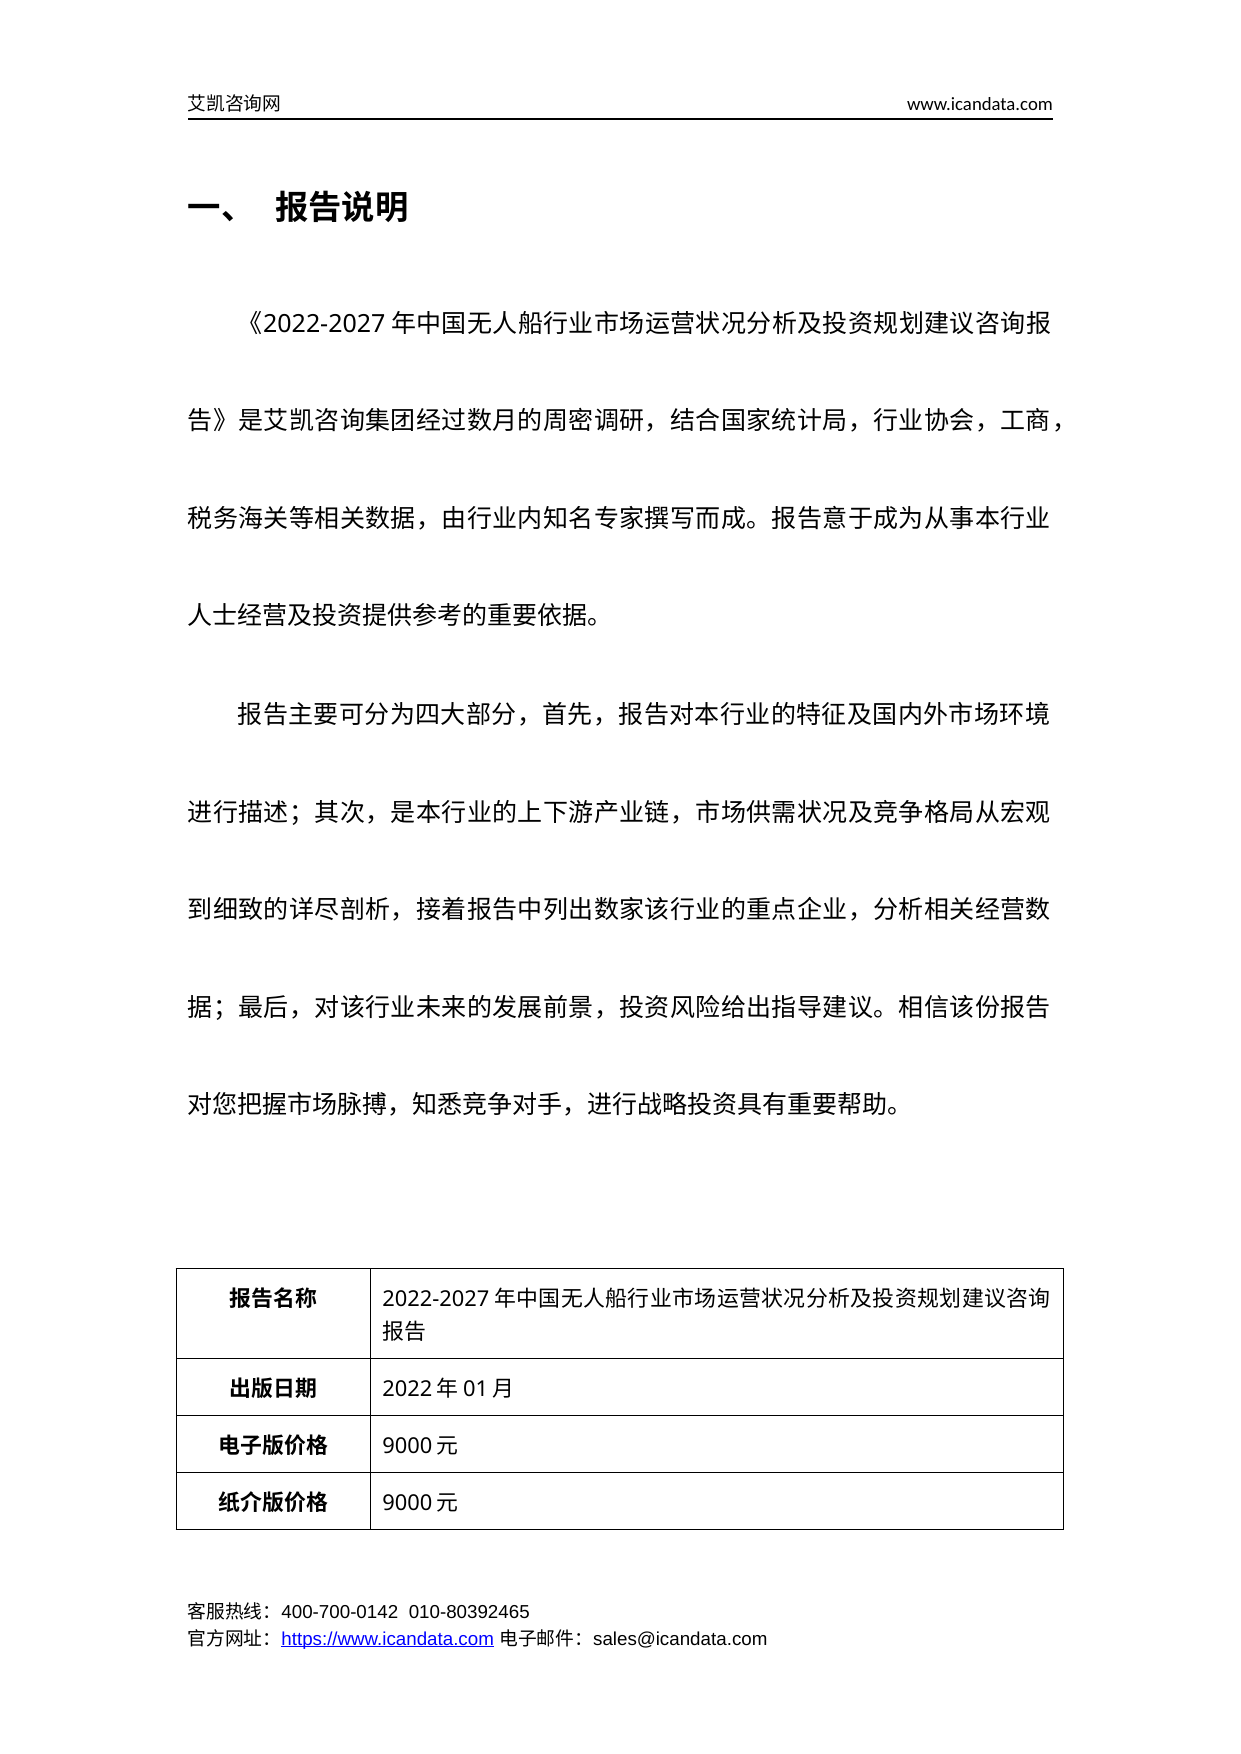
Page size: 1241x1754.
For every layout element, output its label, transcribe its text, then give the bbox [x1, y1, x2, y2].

text 报告主要可分为四大部分，首先，报告对本行业的特征及国内外市场环境进行描述；其次，是本行业的上下游产业链，市场供需状况及竞争格局从宏观到细致的详尽剖析，接着报告中列出数家该行业的重点企业，分析相关经营数据；最后，对该行业未来的发展前景，投资风险给出指导建议。相信该份报告对您把握市场脉搏，知悉竞争对手，进行战略投资具有重要帮助。 [187, 681, 1053, 1136]
table_cell 电子版价格 [177, 1416, 370, 1472]
table_header 2022-2027年中国无人船行业市场运营状况分析及投资规划建议咨询报告 [371, 1269, 1063, 1358]
subtitle 报告说明 [187, 172, 1053, 237]
table_cell 9000元 [371, 1416, 1063, 1472]
table_cell 出版日期 [177, 1359, 370, 1415]
table_header 报告名称 [177, 1269, 370, 1358]
table_cell 2022年01月 [371, 1359, 1063, 1415]
text 《2022-2027年中国无人船行业市场运营状况分析及投资规划建议咨询报告》是艾凯咨询集团经过数月的周密调研，结合国家统计局，行业协会，工商，税务海关等相关数据，由行业内知名专家撰写而成。报告意于成为从事本行业人士经营及投资提供参考的重要依据。 [187, 289, 1053, 646]
table_cell 9000元 [371, 1473, 1063, 1529]
table_cell 纸介版价格 [177, 1473, 370, 1529]
